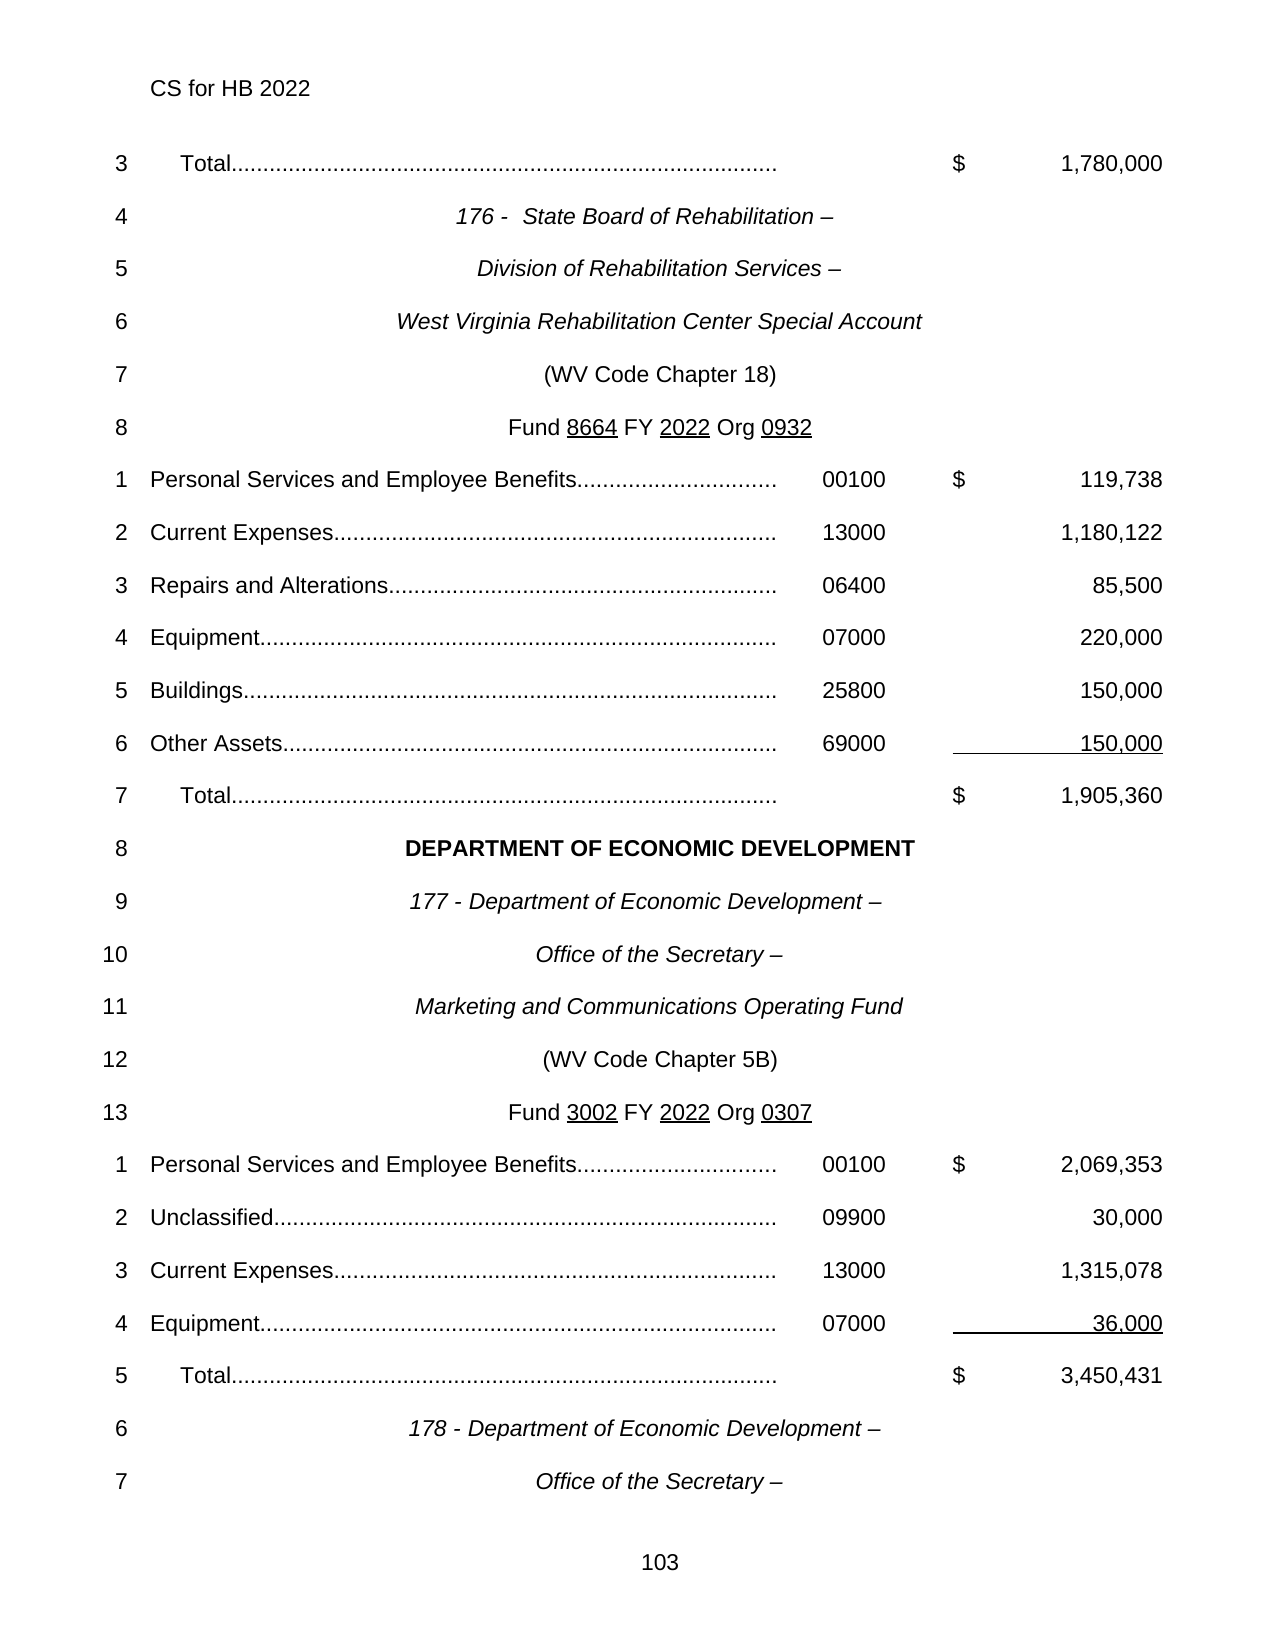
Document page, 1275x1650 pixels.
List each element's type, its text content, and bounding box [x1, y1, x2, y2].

text Total $ 3,450,431 [150, 1362, 1170, 1389]
text Total $ 1,905,360 [150, 782, 1170, 809]
text Marketing and Communications Operating Fund [150, 993, 1170, 1020]
text DEPARTMENT OF ECONOMIC DEVELOPMENT [150, 835, 1170, 862]
text Fund 8664 FY 2022 Org 0932 [150, 413, 1170, 440]
list Department of Economic Development – [150, 888, 1170, 914]
text Equipment 07000 36,000 [150, 1309, 1170, 1336]
list State Board of Rehabilitation – [150, 203, 1170, 229]
text Repairs and Alterations 06400 85,500 [150, 572, 1170, 598]
text Personal Services and Employee Benefits 00100 $ 119,738 [150, 466, 1170, 493]
text Other Assets 69000 150,000 [150, 730, 1170, 756]
text Current Expenses 13000 1,315,078 [150, 1257, 1170, 1283]
text (WV Code Chapter 18) [150, 361, 1170, 387]
text Total $ 1,780,000 [150, 150, 1170, 176]
text Buildings 25800 150,000 [150, 677, 1170, 703]
text Division of Rehabilitation Services – [150, 255, 1170, 282]
text Office of the Secretary – [150, 1468, 1170, 1494]
text (WV Code Chapter 5B) [150, 1046, 1170, 1072]
text Fund 3002 FY 2022 Org 0307 [150, 1099, 1170, 1125]
text Current Expenses 13000 1,180,122 [150, 519, 1170, 545]
text Office of the Secretary – [150, 941, 1170, 967]
text West Virginia Rehabilitation Center Special Account [150, 308, 1170, 334]
text Personal Services and Employee Benefits 00100 $ 2,069,353 [150, 1151, 1170, 1178]
list Department of Economic Development – [150, 1415, 1170, 1441]
text Equipment 07000 220,000 [150, 624, 1170, 651]
text Unclassified 09900 30,000 [150, 1204, 1170, 1231]
